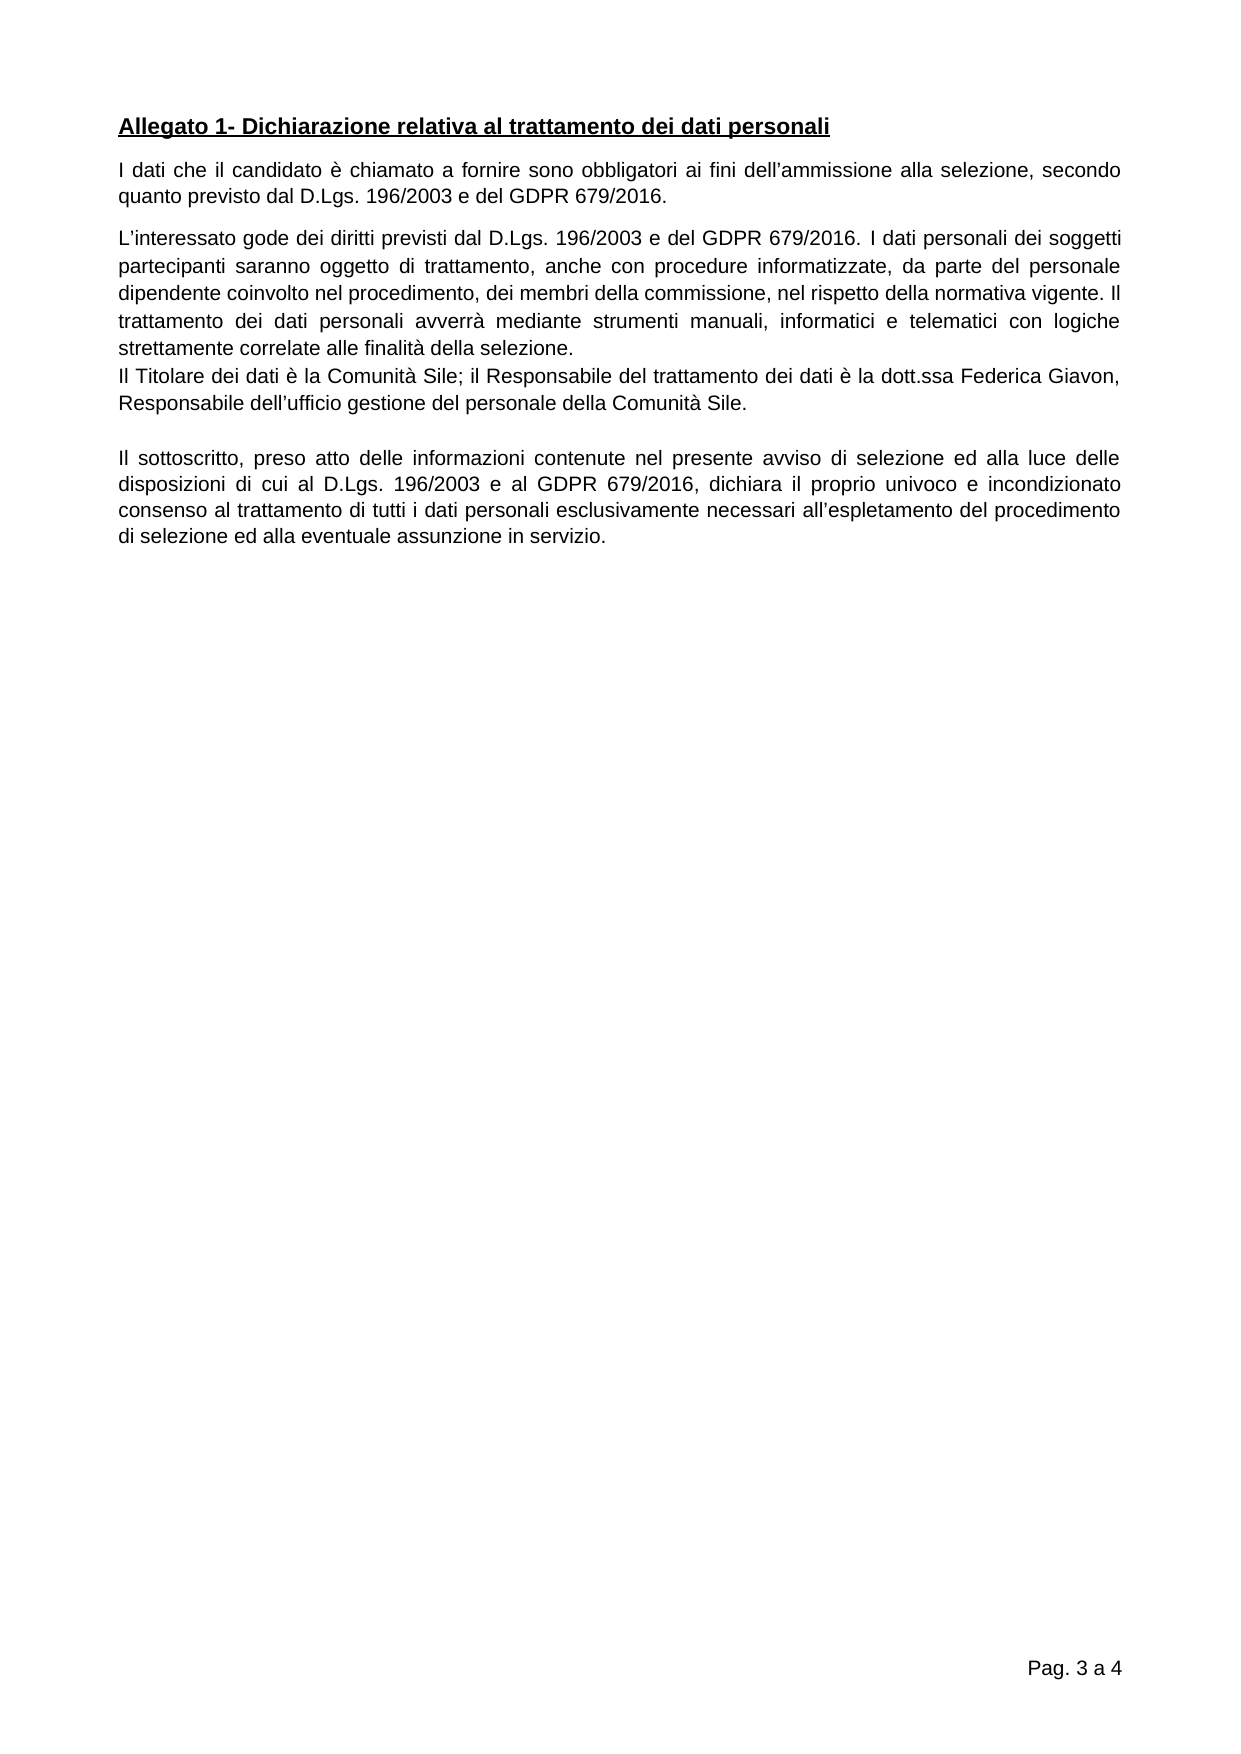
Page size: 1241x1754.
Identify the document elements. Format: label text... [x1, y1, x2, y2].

text Allegato 1- Dichiarazione relativa al trattamento dei dati personali [118, 113, 1122, 139]
text Il Titolare dei dati è la Comunità Sile; il Responsabile del trattamento dei dati è la dott.ssa Federica Giavon, Responsabile dell’ufficio gestione del personale della Comunità Sile. [118, 363, 1122, 415]
text Il sottoscritto, preso atto delle informazioni contenute nel presente avviso di selezione ed alla luce delle disposizioni di cui al D.Lgs. 196/2003 e al GDPR 679/2016, dichiara il proprio univoco e incondizionato consenso al trattamento di tutti i dati personali esclusivamente necessari all’espletamento del procedimento di selezione ed alla eventuale assunzione in servizio. [118, 446, 1122, 547]
text I dati che il candidato è chiamato a fornire sono obbligatori ai fini dell’ammissione alla selezione, secondo quanto previsto dal D.Lgs. 196/2003 e del GDPR 679/2016. [118, 158, 1122, 207]
text L’interessato gode dei diritti previsti dal D.Lgs. 196/2003 e del GDPR 679/2016. I dati personali dei soggetti partecipanti saranno oggetto di trattamento, anche con procedure informatizzate, da parte del personale dipendente coinvolto nel procedimento, dei membri della commissione, nel rispetto della normativa vigente. Il trattamento dei dati personali avverrà mediante strumenti manuali, informatici e telematici con logiche strettamente correlate alle finalità della selezione. [118, 226, 1122, 360]
